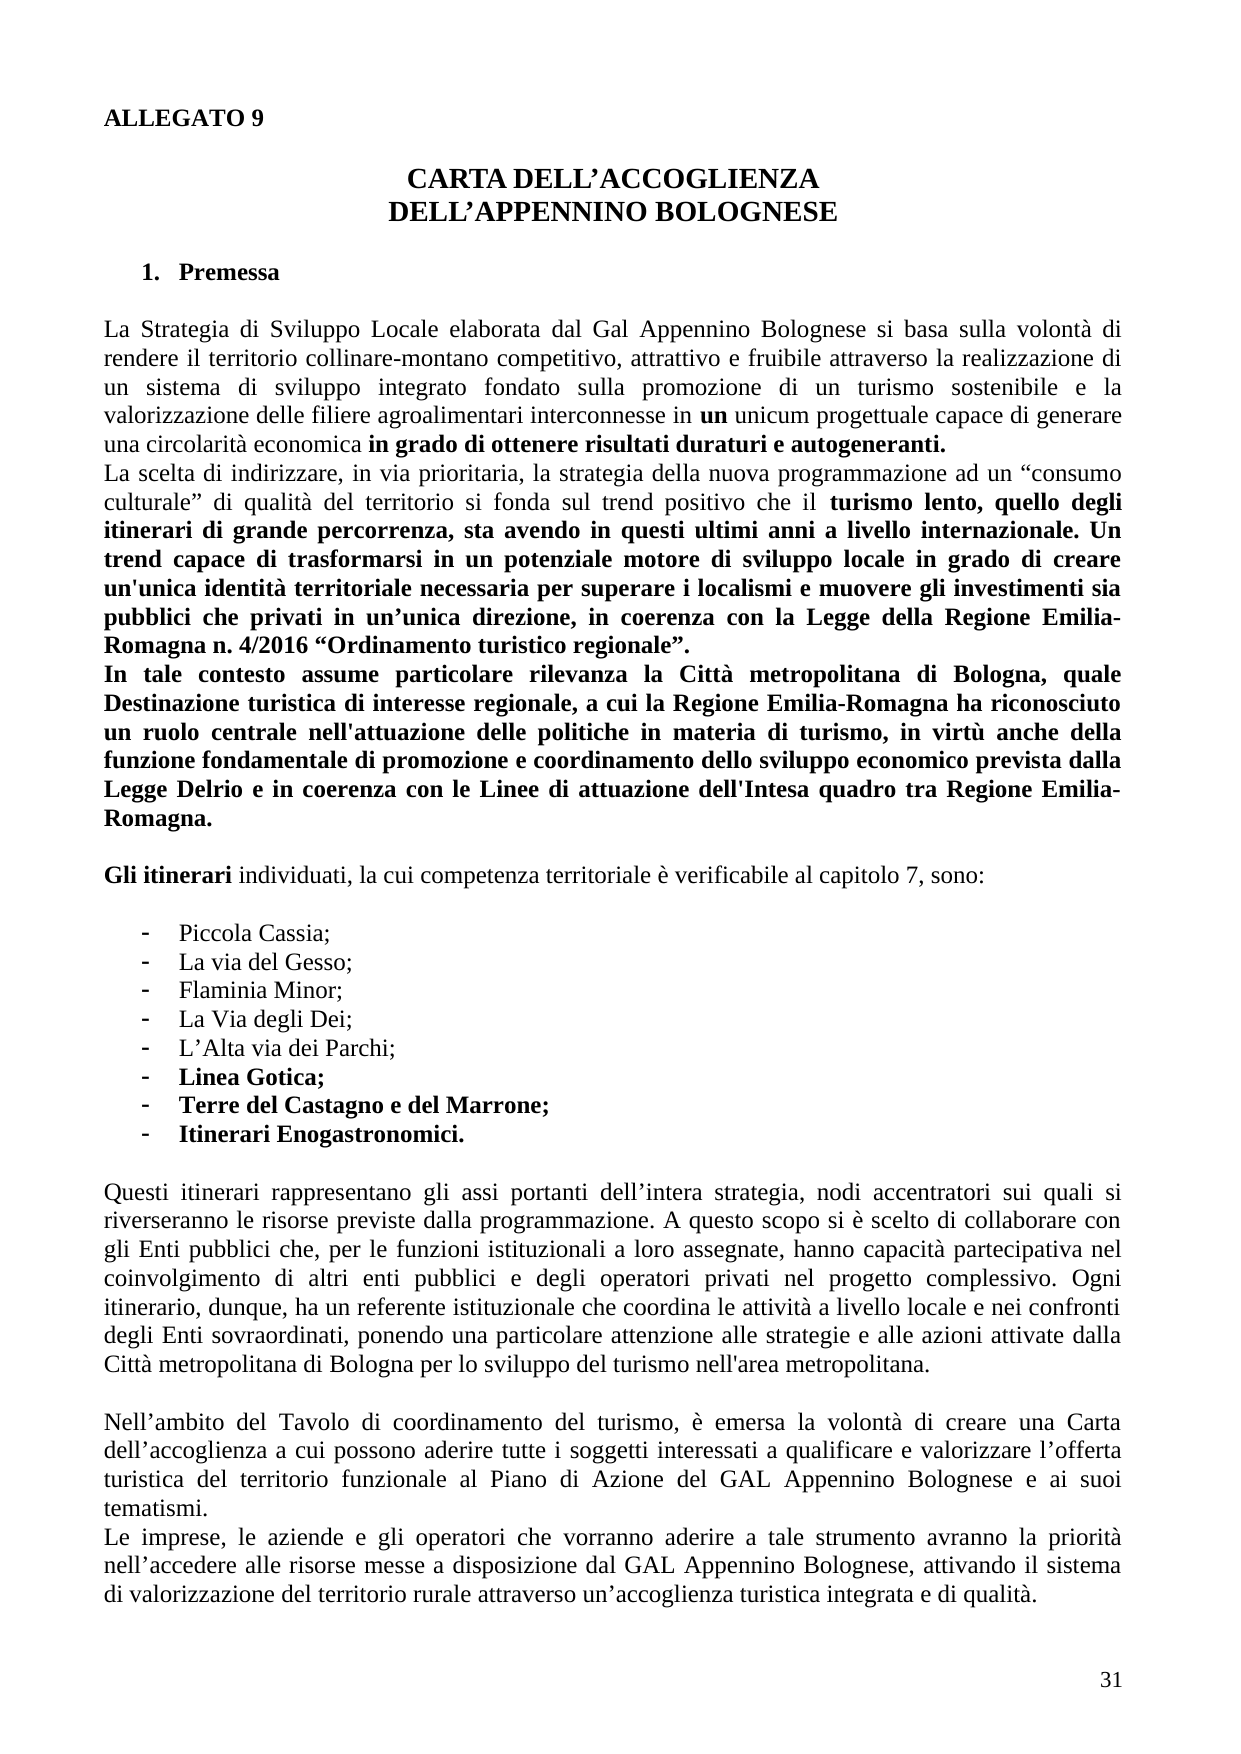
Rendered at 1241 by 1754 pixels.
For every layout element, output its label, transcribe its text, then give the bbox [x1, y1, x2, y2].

text ALLEGATO 9 [103, 103, 1123, 132]
text DELL’APPENNINO BOLOGNESE [103, 194, 1123, 228]
list Premessa [141, 257, 1123, 286]
list Piccola Cassia; [141, 918, 1123, 947]
list La Via degli Dei; [141, 1004, 1123, 1033]
text La scelta di indirizzare, in via prioritaria, la strategia della nuova programmazione ad un “consumo culturale” di qualità del territorio si fonda sul trend positivo che il turismo lento, quello degli itinerari di grande percorrenza, sta avendo in questi ultimi anni a livello internazionale. Un trend capace di trasformarsi in un potenziale motore di sviluppo locale in grado di creare un'unica identità territoriale necessaria per superare i localismi e muovere gli investimenti sia pubblici che privati in un’unica direzione, in coerenza con la Legge della Regione Emilia-Romagna n. 4/2016 “Ordinamento turistico regionale”. [103, 458, 1123, 659]
text La Strategia di Sviluppo Locale elaborata dal Gal Appennino Bolognese si basa sulla volontà di rendere il territorio collinare-montano competitivo, attrattivo e fruibile attraverso la realizzazione di un sistema di sviluppo integrato fondato sulla promozione di un turismo sostenibile e la valorizzazione delle filiere agroalimentari interconnesse in un unicum progettuale capace di generare una circolarità economica in grado di ottenere risultati duraturi e autogeneranti. [103, 314, 1123, 458]
list La via del Gesso; [141, 947, 1123, 976]
list Itinerari Enogastronomici. [141, 1119, 1123, 1148]
text Le imprese, le aziende e gli operatori che vorranno aderire a tale strumento avranno la priorità nell’accedere alle risorse messe a disposizione dal GAL Appennino Bolognese, attivando il sistema di valorizzazione del territorio rurale attraverso un’accoglienza turistica integrata e di qualità. [103, 1522, 1123, 1608]
list Flaminia Minor; [141, 976, 1123, 1004]
text In tale contesto assume particolare rilevanza la Città metropolitana di Bologna, quale Destinazione turistica di interesse regionale, a cui la Regione Emilia-Romagna ha riconosciuto un ruolo centrale nell'attuazione delle politiche in materia di turismo, in virtù anche della funzione fondamentale di promozione e coordinamento dello sviluppo economico prevista dalla Legge Delrio e in coerenza con le Linee di attuazione dell'Intesa quadro tra Regione Emilia-Romagna. [103, 659, 1123, 832]
list Linea Gotica; [141, 1062, 1123, 1091]
text CARTA DELL’ACCOGLIENZA [103, 161, 1123, 194]
text Nell’ambito del Tavolo di coordinamento del turismo, è emersa la volontà di creare una Carta dell’accoglienza a cui possono aderire tutte i soggetti interessati a qualificare e valorizzare l’offerta turistica del territorio funzionale al Piano di Azione del GAL Appennino Bolognese e ai suoi tematismi. [103, 1407, 1123, 1522]
list Terre del Castagno e del Marrone; [141, 1091, 1123, 1119]
text Questi itinerari rappresentano gli assi portanti dell’intera strategia, nodi accentratori sui quali si riverseranno le risorse previste dalla programmazione. A questo scopo si è scelto di collaborare con gli Enti pubblici che, per le funzioni istituzionali a loro assegnate, hanno capacità partecipativa nel coinvolgimento di altri enti pubblici e degli operatori privati nel progetto complessivo. Ogni itinerario, dunque, ha un referente istituzionale che coordina le attività a livello locale e nei confronti degli Enti sovraordinati, ponendo una particolare attenzione alle strategie e alle azioni attivate dalla Città metropolitana di Bologna per lo sviluppo del turismo nell'area metropolitana. [103, 1177, 1123, 1378]
list L’Alta via dei Parchi; [141, 1033, 1123, 1062]
text Gli itinerari individuati, la cui competenza territoriale è verificabile al capitolo 7, sono: [103, 861, 1123, 889]
